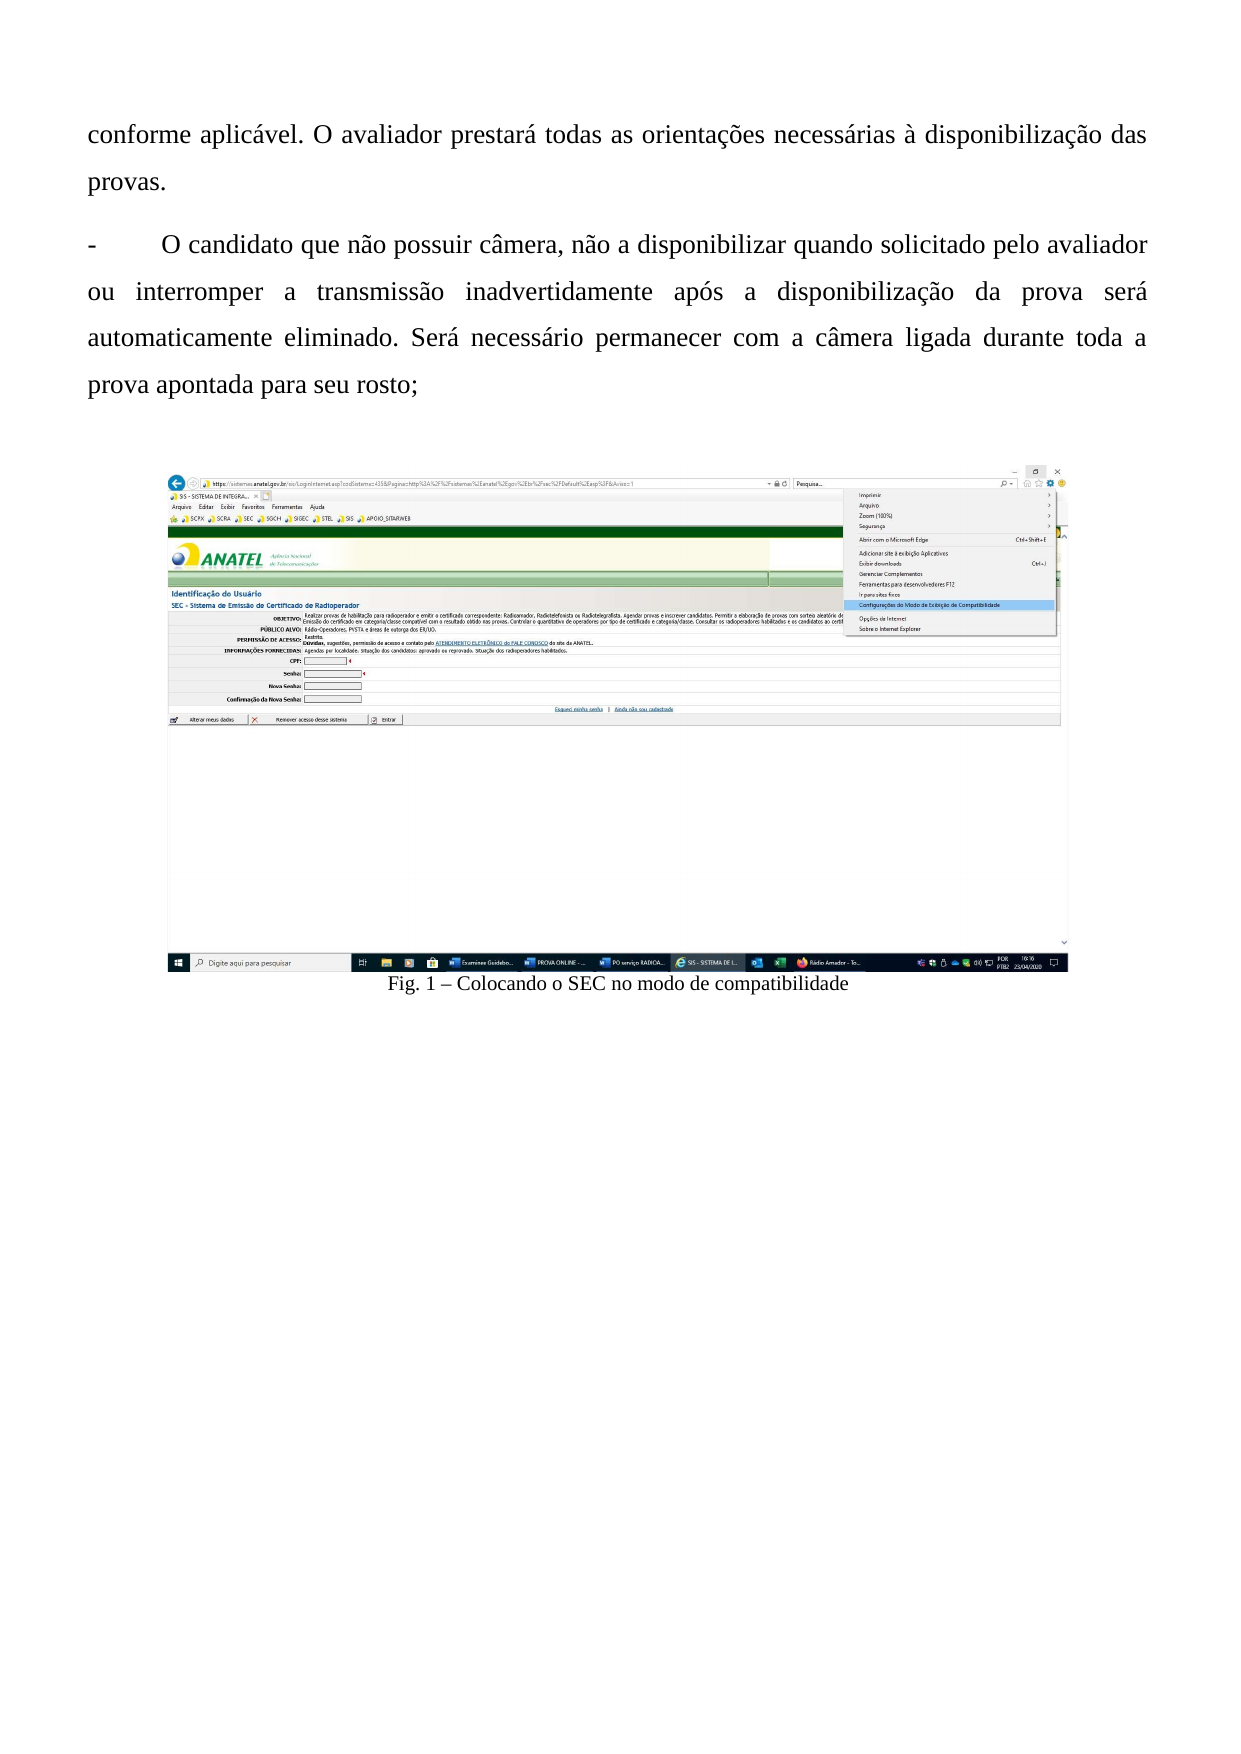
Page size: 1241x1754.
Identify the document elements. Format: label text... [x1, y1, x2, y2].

text Fig. 1 – Colocando o SEC no modo de compatibilidade [87, 971, 1148, 995]
picture [167, 465, 1069, 972]
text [87, 118, 1148, 196]
text - O candidato que não possuir câmera, não a disponibilizar quando solicitado pelo avaliador ou interromper a transmissão inadvertidamente após a disponibilização da prova será automaticamente eliminado. Será necessário permanecer com a câmera ligada durante toda a prova apontada para seu rosto; [87, 228, 1148, 399]
